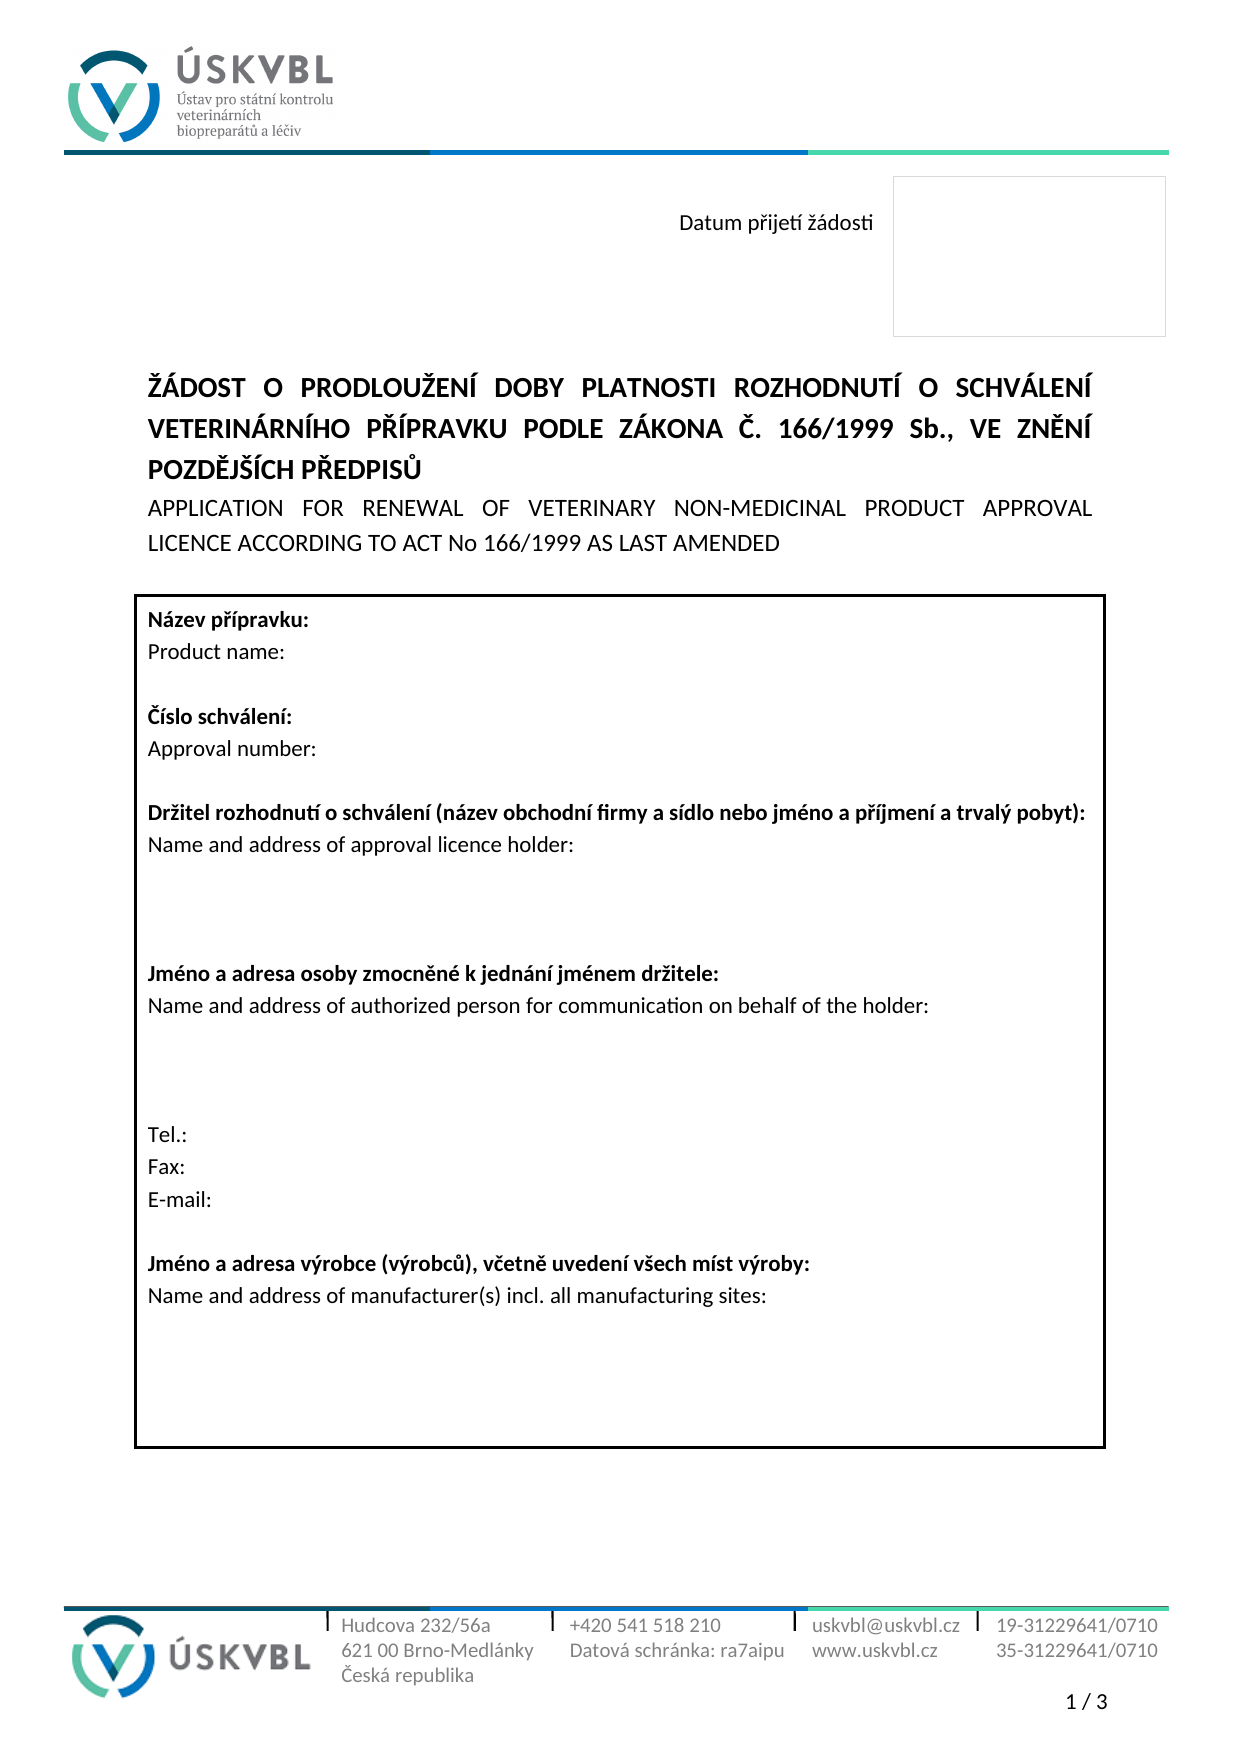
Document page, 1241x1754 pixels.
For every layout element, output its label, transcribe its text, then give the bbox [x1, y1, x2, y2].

text APPLICATION FOR RENEWAL OF VETERINARY NON-MEDICINAL PRODUCT APPROVAL LICENCE ACCORDING TO ACT No 166/1999 AS LAST AMENDED [148, 492, 1093, 557]
picture [71, 1615, 312, 1700]
text Product name: [137, 626, 1103, 666]
text Datum přijetí žádosti [148, 208, 1181, 236]
text ŽÁDOST O PRODLOUŽENÍ DOBY PLATNOSTI ROZHODNUTÍ O SCHVÁLENÍ VETERINÁRNÍHO PŘÍPRAVKU PODLE ZÁKONA Č. 166/1999 Sb., VE ZNĚNÍ POZDĚJŠÍCH PŘEDPISŮ [148, 369, 1093, 486]
text Approval number: [137, 723, 1103, 762]
text Name and address of manufacturer(s) incl. all manufacturing sites: [137, 1270, 1103, 1309]
text Fax: [137, 1141, 1103, 1173]
text Číslo schválení: [137, 690, 1103, 723]
text Držitel rozhodnutí o schválení (název obchodní firmy a sídlo nebo jméno a příjmení a trvalý pobyt): [137, 787, 1103, 819]
text Name and address of approval licence holder: [137, 819, 1103, 859]
text Jméno a adresa výrobce (výrobců), včetně uvedení všech míst výroby: [137, 1238, 1103, 1270]
text E-mail: [137, 1173, 1103, 1213]
picture [64, 42, 337, 149]
text Name and address of authorized person for communication on behalf of the holder: [137, 980, 1103, 1019]
text Tel.: [137, 1109, 1103, 1141]
text Název přípravku: [137, 597, 1103, 626]
text Jméno a adresa osoby zmocněné k jednání jménem držitele: [137, 948, 1103, 980]
